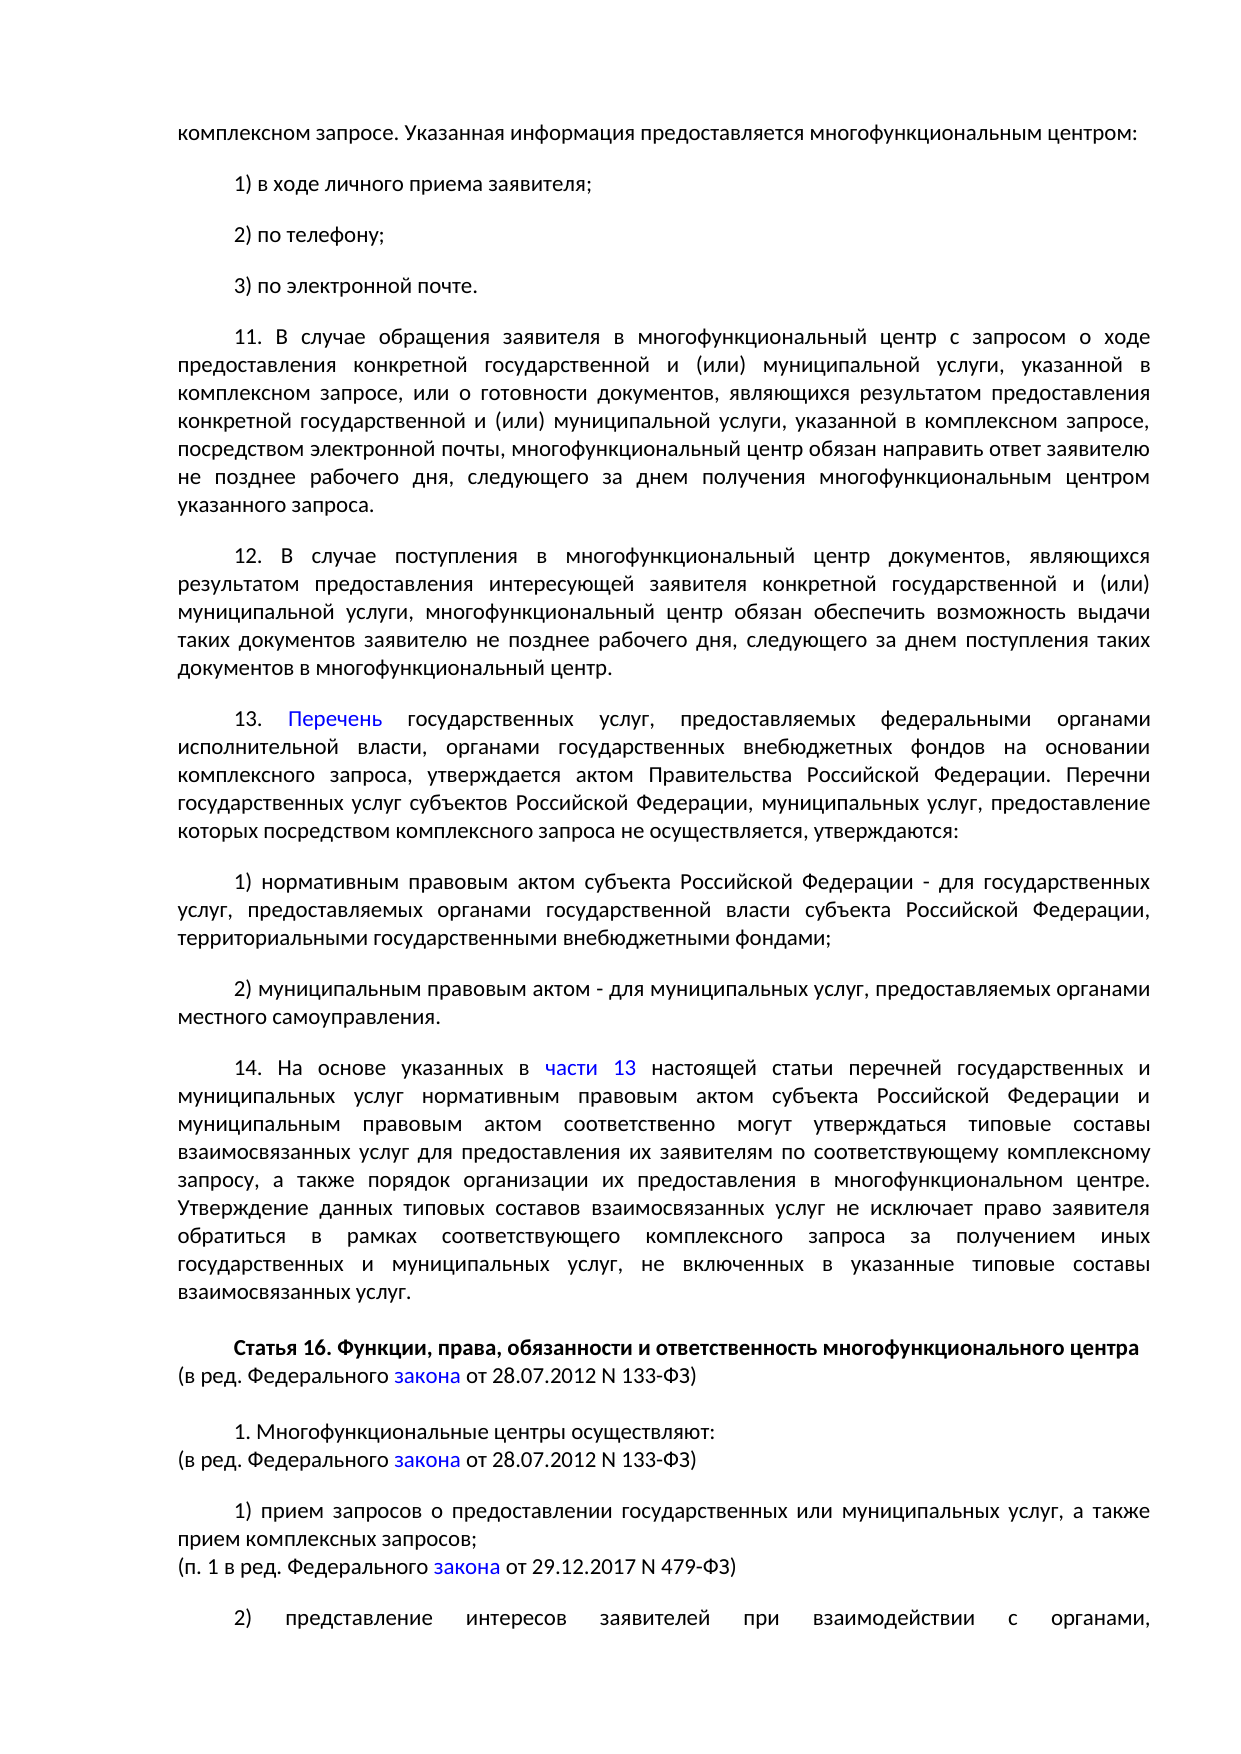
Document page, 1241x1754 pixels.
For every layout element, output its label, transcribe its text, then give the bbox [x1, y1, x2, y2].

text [177, 1603, 1152, 1631]
title Статья 16. Функции, права, обязанности и ответственность многофункционального центра [177, 1333, 1152, 1361]
text 14. На основе указанных в части 13 настоящей статьи перечней государственных и муниципальных услуг нормативным правовым актом субъекта Российской Федерации и муниципальным правовым актом соответственно могут утверждаться типовые составы взаимосвязанных услуг для предоставления их заявителям по соответствующему комплексному запросу, а также порядок организации их предоставления в многофункциональном центре. Утверждение данных типовых составов взаимосвязанных услуг не исключает право заявителя обратиться в рамках соответствующего комплексного запроса за получением иных государственных и муниципальных услуг, не включенных в указанные типовые составы взаимосвязанных услуг. [177, 1053, 1152, 1305]
text 11. В случае обращения заявителя в многофункциональный центр с запросом о ходе предоставления конкретной государственной и (или) муниципальной услуги, указанной в комплексном запросе, или о готовности документов, являющихся результатом предоставления конкретной государственной и (или) муниципальной услуги, указанной в комплексном запросе, посредством электронной почты, многофункциональный центр обязан направить ответ заявителю не позднее рабочего дня, следующего за днем получения многофункциональным центром указанного запроса. [177, 322, 1152, 518]
text (в ред. Федерального закона от 28.07.2012 N 133-ФЗ) [177, 1445, 1152, 1473]
text 12. В случае поступления в многофункциональный центр документов, являющихся результатом предоставления интересующей заявителя конкретной государственной и (или) муниципальной услуги, многофункциональный центр обязан обеспечить возможность выдачи таких документов заявителю не позднее рабочего дня, следующего за днем поступления таких документов в многофункциональный центр. [177, 541, 1152, 681]
text 13. Перечень государственных услуг, предоставляемых федеральными органами исполнительной власти, органами государственных внебюджетных фондов на основании комплексного запроса, утверждается актом Правительства Российской Федерации. Перечни государственных услуг субъектов Российской Федерации, муниципальных услуг, предоставление которых посредством комплексного запроса не осуществляется, утверждаются: [177, 704, 1152, 844]
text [177, 118, 1152, 146]
text 2) муниципальным правовым актом - для муниципальных услуг, предоставляемых органами местного самоуправления. [177, 974, 1152, 1030]
text 1. Многофункциональные центры осуществляют: [177, 1417, 1152, 1445]
text (в ред. Федерального закона от 28.07.2012 N 133-ФЗ) [177, 1361, 1152, 1389]
text (п. 1 в ред. Федерального закона от 29.12.2017 N 479-ФЗ) [177, 1552, 1152, 1580]
text 1) нормативным правовым актом субъекта Российской Федерации - для государственных услуг, предоставляемых органами государственной власти субъекта Российской Федерации, территориальными государственными внебюджетными фондами; [177, 867, 1152, 951]
text 1) прием запросов о предоставлении государственных или муниципальных услуг, а также прием комплексных запросов; [177, 1496, 1152, 1552]
text 2) по телефону; [177, 220, 1152, 248]
text 3) по электронной почте. [177, 271, 1152, 299]
text 1) в ходе личного приема заявителя; [177, 169, 1152, 197]
